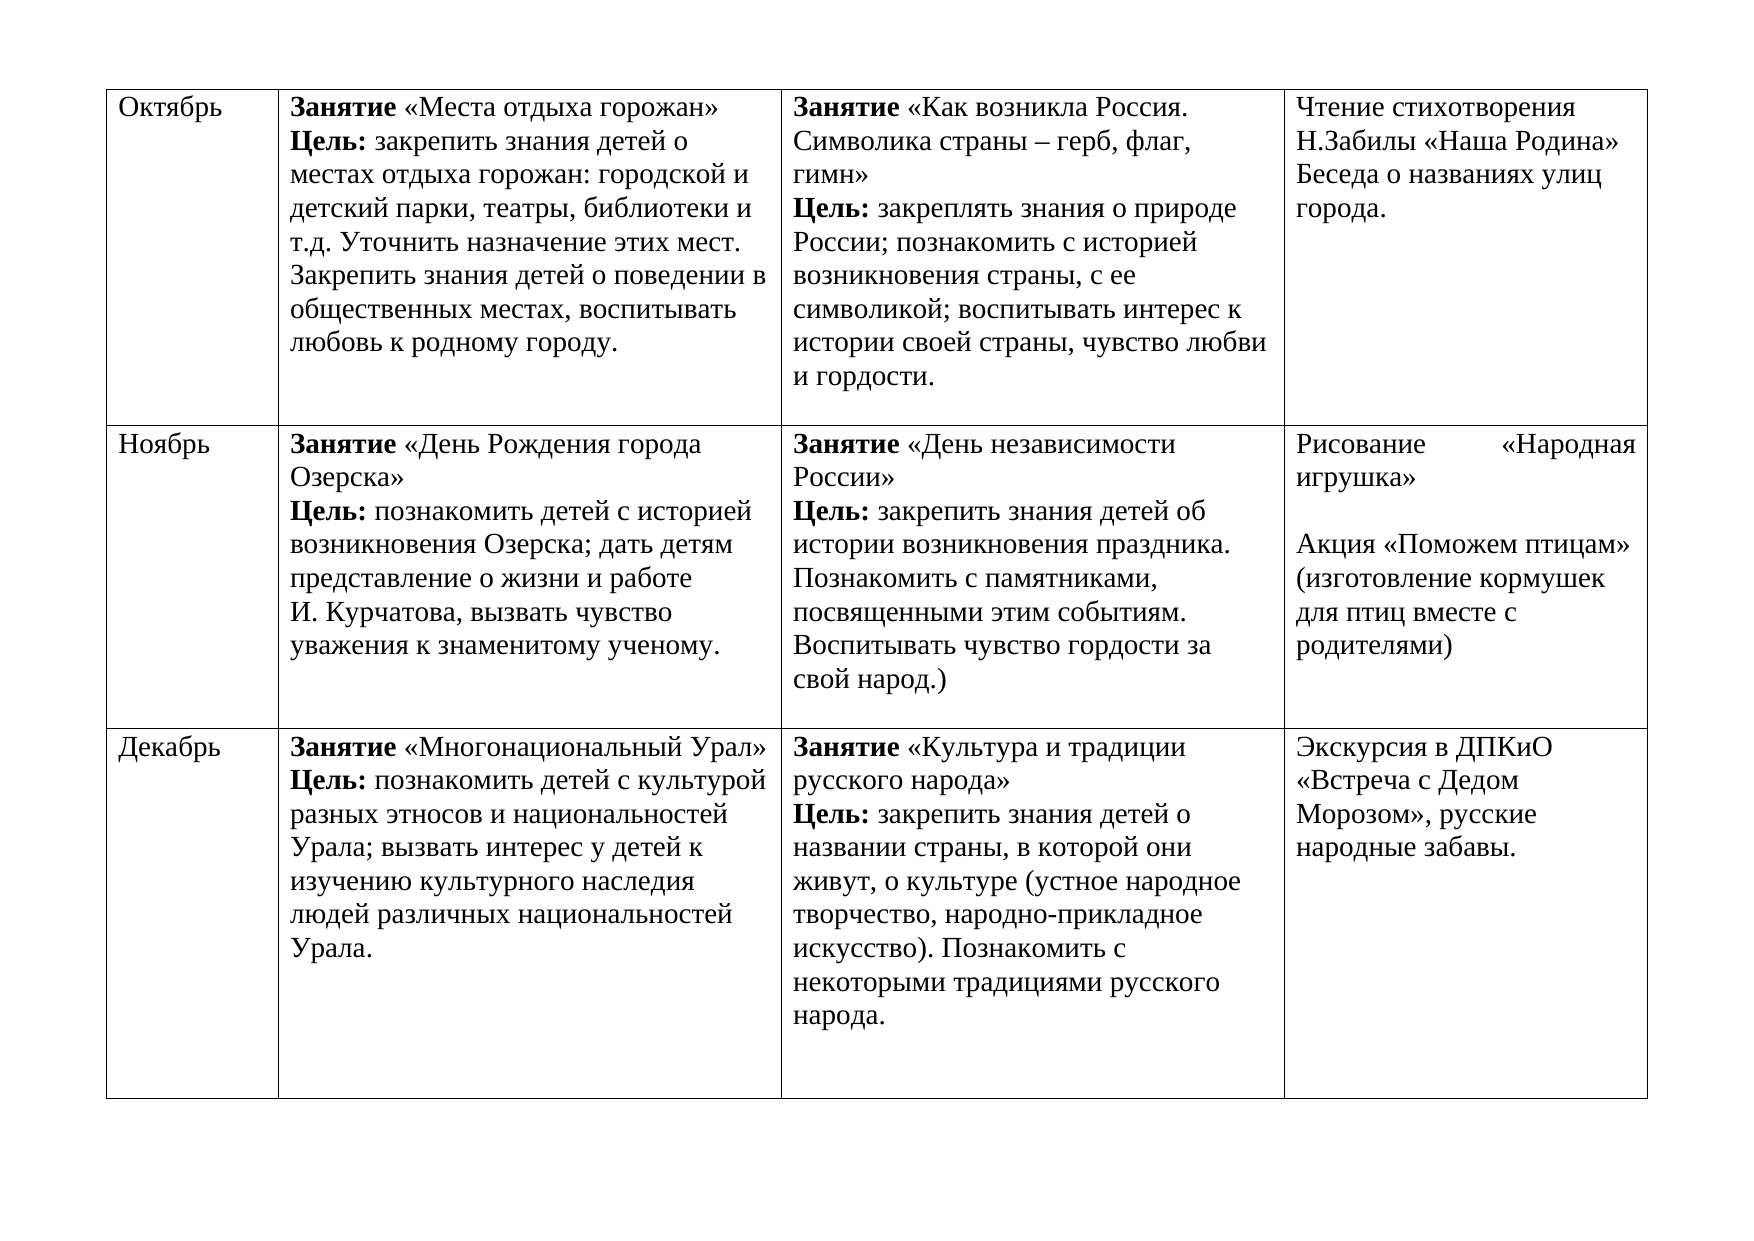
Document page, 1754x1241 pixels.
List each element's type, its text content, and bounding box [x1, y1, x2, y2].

table_cell Чтение стихотворения Н.Забилы «Наша Родина» Беседа о названиях улиц города. [1285, 90, 1647, 425]
table_cell Занятие «Места отдыха горожан» Цель: закрепить знания детей о местах отдыха горожан: городской и детский парки, театры, библиотеки и т.д. Уточнить назначение этих мест. Закрепить знания детей о поведении в общественных местах, воспитывать любовь к родному городу. [279, 90, 781, 425]
table_cell Рисование «Народная игрушка» Акция «Поможем птицам» (изготовление кормушек для птиц вместе с родителями) [1285, 426, 1647, 728]
table_cell Занятие «Многонациональный Урал» Цель: познакомить детей с культурой разных этносов и национальностей Урала; вызвать интерес у детей к изучению культурного наследия людей различных национальностей Урала. [279, 729, 781, 1098]
table_cell Занятие «Культура и традиции русского народа» Цель: закрепить знания детей о названии страны, в которой они живут, о культуре (устное народное творчество, народно-прикладное искусство). Познакомить с некоторыми традициями русского народа. [782, 729, 1284, 1098]
table_cell Занятие «Как возникла Россия. Символика страны – герб, флаг, гимн» Цель: закреплять знания о природе России; познакомить с историей возникновения страны, с ее символикой; воспитывать интерес к истории своей страны, чувство любви и гордости. [782, 90, 1284, 425]
table_cell Занятие «День независимости России» Цель: закрепить знания детей об истории возникновения праздника. Познакомить с памятниками, посвященными этим событиям. Воспитывать чувство гордости за свой народ.) [782, 426, 1284, 728]
table_cell Декабрь [107, 729, 278, 1098]
table_cell Октябрь [107, 90, 278, 425]
table_cell Ноябрь [107, 426, 278, 728]
table_cell Занятие «День Рождения города Озерска» Цель: познакомить детей с историей возникновения Озерска; дать детям представление о жизни и работе И. Курчатова, вызвать чувство уважения к знаменитому ученому. [279, 426, 781, 728]
table_cell Экскурсия в ДПКиО «Встреча с Дедом Морозом», русские народные забавы. [1285, 729, 1647, 1098]
